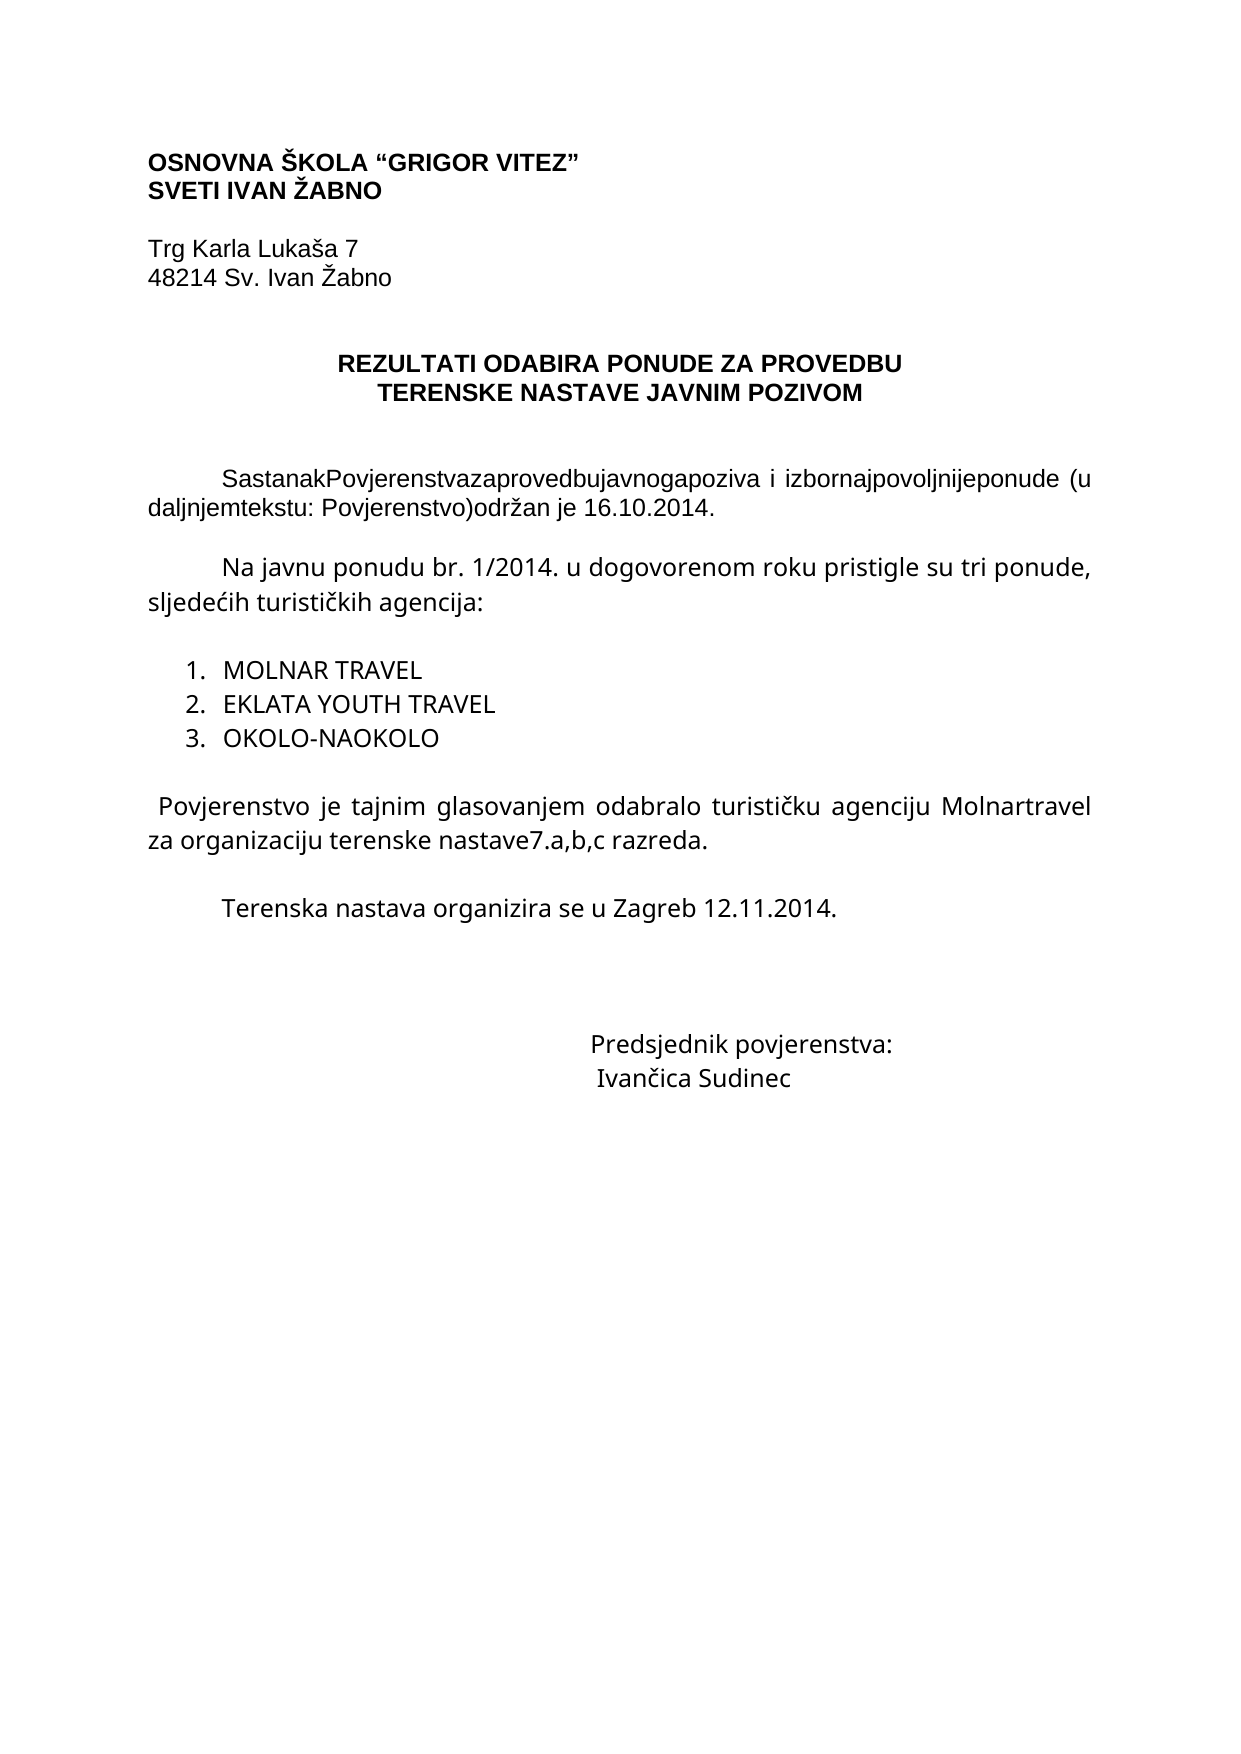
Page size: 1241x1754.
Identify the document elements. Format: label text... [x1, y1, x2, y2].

text Predsjednik povjerenstva: [148, 1027, 1093, 1061]
text 48214 Sv. Ivan Žabno [148, 263, 1093, 291]
text Terenska nastava organizira se u Zagreb 12.11.2014. [148, 891, 1093, 925]
text Na javnu ponudu br. 1/2014. u dogovorenom roku pristigle su tri ponude, sljedećih turističkih agencija: [148, 550, 1093, 618]
text Trg Karla Lukaša 7 [148, 234, 1093, 263]
text TERENSKE NASTAVE JAVNIM POZIVOM [148, 378, 1093, 406]
list MOLNAR TRAVEL [185, 652, 1093, 686]
text REZULTATI ODABIRA PONUDE ZA PROVEDBU [148, 349, 1093, 378]
text OSNOVNA ŠKOLA “GRIGOR VITEZ” [148, 148, 1093, 176]
text SVETI IVAN ŽABNO [148, 176, 1093, 205]
list EKLATA YOUTH TRAVEL [185, 686, 1093, 720]
text Povjerenstvo je tajnim glasovanjem odabralo turističku agenciju Molnartravel za organizaciju terenske nastave7.a,b,c razreda. [148, 788, 1093, 857]
list OKOLO-NAOKOLO [185, 720, 1093, 754]
text SastanakPovjerenstvazaprovedbujavnogapoziva i izbornajpovoljnijeponude (u daljnjemtekstu: Povjerenstvo)održan je 16.10.2014. [148, 464, 1093, 521]
text Ivančica Sudinec [148, 1061, 1093, 1095]
